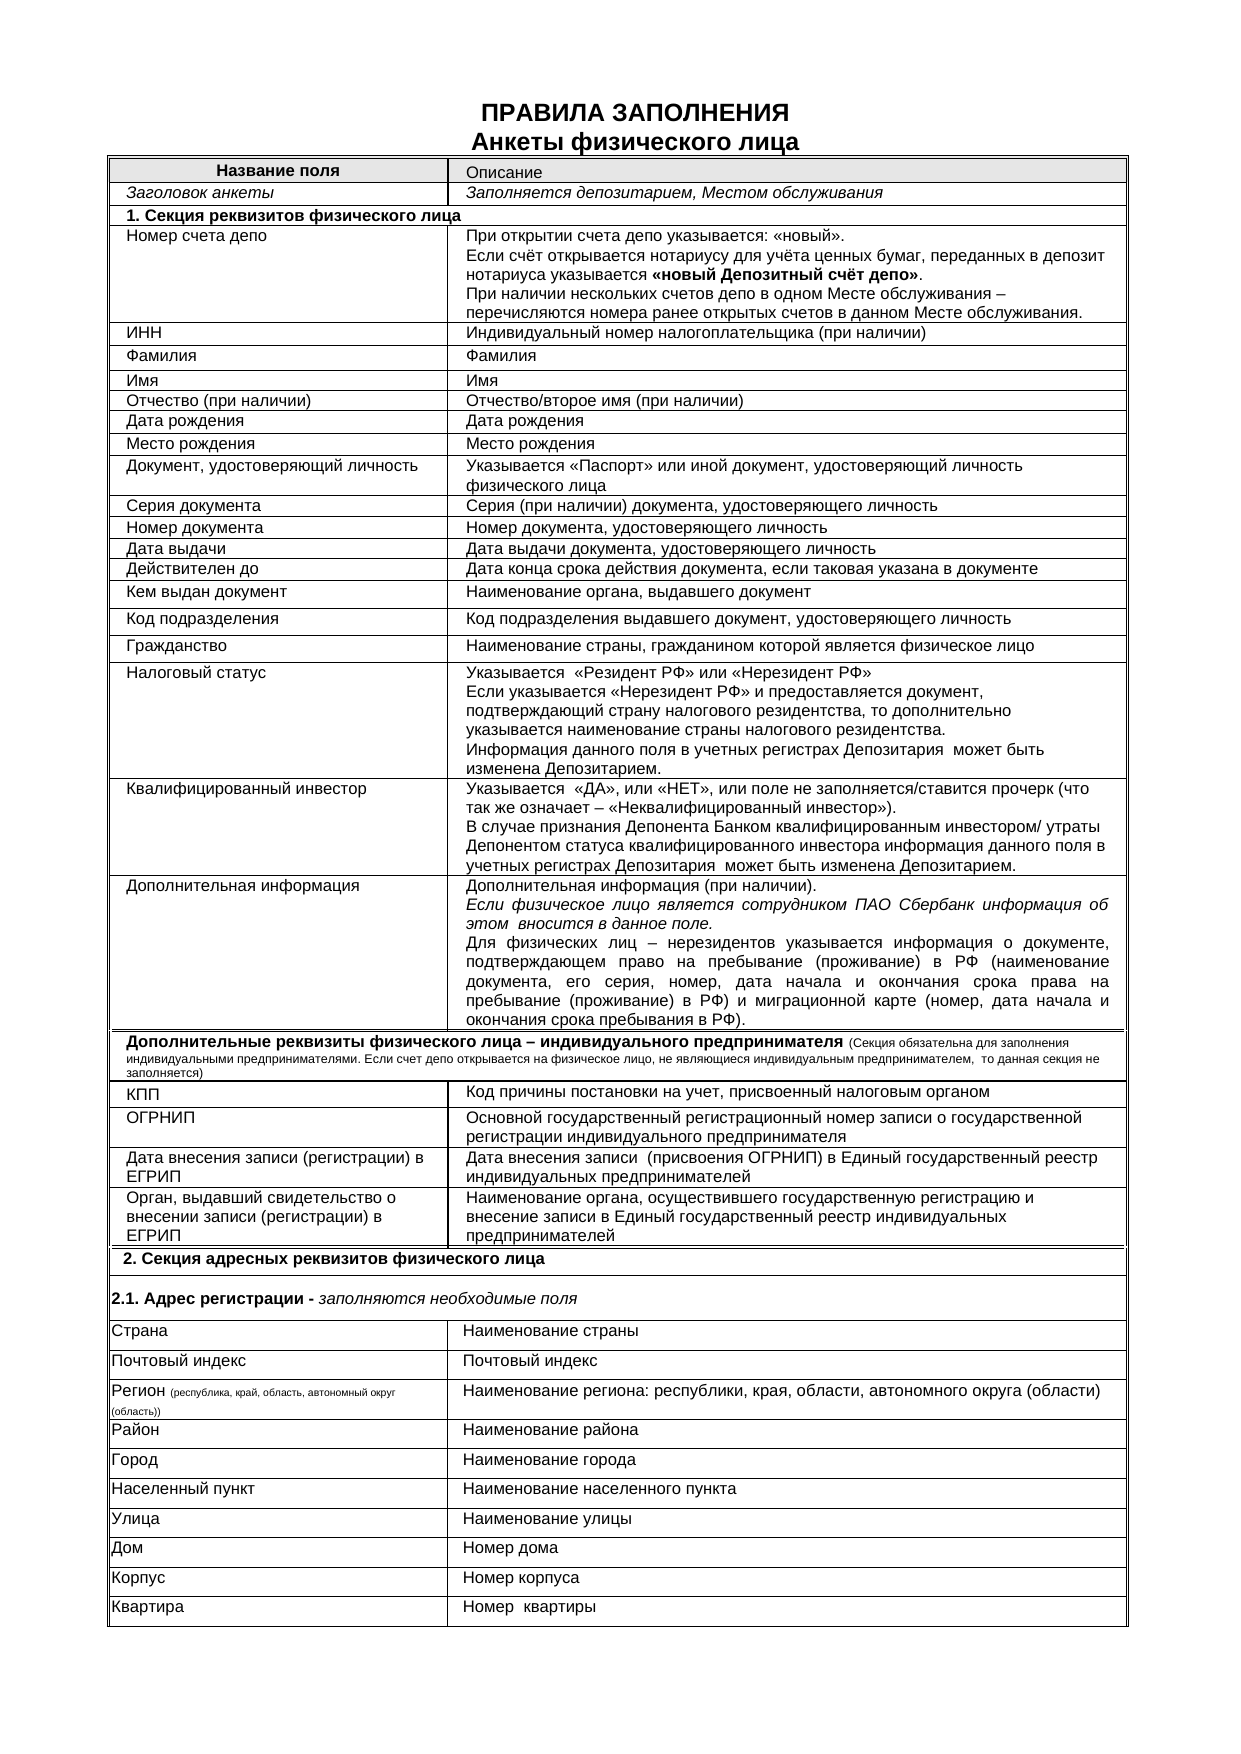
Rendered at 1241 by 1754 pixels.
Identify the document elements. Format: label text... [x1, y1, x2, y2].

table_cell Дополнительная информация [110, 876, 447, 1029]
table_cell Населенный пункт [110, 1479, 447, 1507]
table_cell Действителен до [110, 559, 447, 580]
table_cell ИНН [110, 323, 447, 345]
table_cell Город [110, 1449, 447, 1478]
table_cell Фамилия [448, 346, 1126, 370]
table_cell Основной государственный регистрационный номер записи о государственной регистрации индивидуального предпринимателя [449, 1108, 1126, 1146]
table_cell Орган, выдавший свидетельство о внесении записи (регистрации) в ЕГРИП [110, 1188, 447, 1245]
table_cell Дата выдачи документа, удостоверяющего личность [448, 539, 1126, 558]
table_cell Дата рождения [110, 411, 447, 433]
table_cell Почтовый индекс [448, 1351, 1126, 1379]
table_cell Почтовый индекс [110, 1351, 447, 1379]
table_cell Индивидуальный номер налогоплательщика (при наличии) [448, 323, 1126, 345]
table_cell Номер квартиры [448, 1597, 1126, 1626]
table_cell Наименование страны, гражданином которой является физическое лицо [448, 636, 1126, 662]
table_cell Отчество/второе имя (при наличии) [448, 391, 1126, 410]
table_cell Наименование органа, осуществившего государственную регистрацию и внесение записи в Единый государственный реестр индивидуальных предпринимателей [449, 1188, 1126, 1245]
table_cell Место рождения [448, 434, 1126, 455]
table_cell Номер документа [110, 517, 447, 538]
table_cell Дополнительные реквизиты физического лица – индивидуального предпринимателя (Секция обязательна для заполнения индивидуальными предпринимателями. Если счет депо открывается на физическое лицо, не являющиеся индивидуальным предпринимателем, то данная секция не заполняется) [108, 1029, 1128, 1080]
table_header Название поля [110, 159, 447, 182]
table_cell Заголовок анкеты [110, 183, 447, 204]
table_cell Наименование района [448, 1420, 1126, 1448]
table_cell Серия документа [110, 496, 447, 516]
table_cell Квалифицированный инвестор [110, 779, 447, 874]
text ПРАВИЛА ЗАПОЛНЕНИЯ [118, 98, 1152, 127]
table_cell Отчество (при наличии) [110, 391, 447, 410]
table_cell Фамилия [110, 346, 447, 370]
table_cell 1. Секция реквизитов физического лица [110, 206, 1126, 225]
table_cell Заполняется депозитарием, Местом обслуживания [449, 183, 1126, 204]
table_cell Номер счета депо [110, 226, 447, 322]
table_cell Наименование улицы [448, 1509, 1126, 1537]
table_cell При открытии счета депо указывается: «новый». Если счёт открывается нотариусу для учёта ценных бумаг, переданных в депозит нотариуса указывается «новый Депозитный счёт депо». При наличии нескольких счетов депо в одном Месте обслуживания – перечисляются номера ранее открытых счетов в данном Месте обслуживания. [448, 226, 1126, 322]
table_cell Квартира [110, 1597, 447, 1626]
table_cell Дата рождения [448, 411, 1126, 433]
table_cell Код причины постановки на учет, присвоенный налоговым органом [449, 1082, 1126, 1107]
table_cell Указывается «ДА», или «НЕТ», или поле не заполняется/ставится прочерк (что так же означает – «Неквалифицированный инвестор»). В случае признания Депонента Банком квалифицированным инвестором/ утраты Депонентом статуса квалифицированного инвестора информация данного поля в учетных регистрах Депозитария может быть изменена Депозитарием. [448, 779, 1126, 874]
table_cell Место рождения [110, 434, 447, 455]
table_cell Имя [110, 371, 447, 390]
table_cell Номер документа, удостоверяющего личность [448, 517, 1126, 538]
table_cell Дата конца срока действия документа, если таковая указана в документе [448, 559, 1126, 580]
table_cell Наименование страны [448, 1321, 1126, 1350]
table_cell Наименование населенного пункта [448, 1479, 1126, 1507]
table_cell Гражданство [110, 636, 447, 662]
text Анкеты физического лица [118, 127, 1152, 155]
table_cell Наименование региона: республики, края, области, автономного округа (области) [448, 1380, 1126, 1419]
table_cell Номер корпуса [448, 1568, 1126, 1596]
table_cell Наименование города [448, 1449, 1126, 1478]
table_cell Регион (республика, край, область, автономный округ (область)) [110, 1380, 447, 1419]
table_cell Дом [110, 1538, 447, 1567]
table_cell 2.1. Адрес регистрации - заполняются необходимые поля [110, 1276, 1126, 1320]
table_cell Район [110, 1420, 447, 1448]
table_cell Наименование органа, выдавшего документ [448, 581, 1126, 607]
table_header Описание [449, 159, 1126, 182]
table_cell Имя [448, 371, 1126, 390]
table_cell 2. Секция адресных реквизитов физического лица [108, 1245, 1128, 1275]
table_cell Указывается «Паспорт» или иной документ, удостоверяющий личность физического лица [448, 456, 1126, 494]
table_cell Номер дома [448, 1538, 1126, 1567]
table_cell Улица [110, 1509, 447, 1537]
table_cell Налоговый статус [110, 663, 447, 778]
table_cell Корпус [110, 1568, 447, 1596]
table_cell Дата внесения записи (присвоения ОГРНИП) в Единый государственный реестр индивидуальных предпринимателей [449, 1148, 1126, 1186]
table_cell Дата внесения записи (регистрации) в ЕГРИП [110, 1148, 447, 1186]
table_cell Кем выдан документ [110, 581, 447, 607]
table_cell Дата выдачи [110, 539, 447, 558]
table_cell КПП [110, 1082, 447, 1107]
table_cell Дополнительная информация (при наличии). Если физическое лицо является сотрудником ПАО Сбербанк информация об этом вносится в данное поле. Для физических лиц – нерезидентов указывается информация о документе, подтверждающем право на пребывание (проживание) в РФ (наименование документа, его серия, номер, дата начала и окончания срока права на пребывание (проживание) в РФ) и миграционной карте (номер, дата начала и окончания срока пребывания в РФ). [448, 876, 1126, 1029]
table_cell Код подразделения [110, 609, 447, 634]
table_cell ОГРНИП [110, 1108, 447, 1146]
table_cell Документ, удостоверяющий личность [110, 456, 447, 494]
table_cell Указывается «Резидент РФ» или «Нерезидент РФ» Если указывается «Нерезидент РФ» и предоставляется документ, подтверждающий страну налогового резидентства, то дополнительно указывается наименование страны налогового резидентства. Информация данного поля в учетных регистрах Депозитария может быть изменена Депозитарием. [448, 663, 1126, 778]
table_cell Страна [110, 1321, 447, 1350]
table_cell Код подразделения выдавшего документ, удостоверяющего личность [448, 609, 1126, 634]
table_cell Серия (при наличии) документа, удостоверяющего личность [448, 496, 1126, 516]
